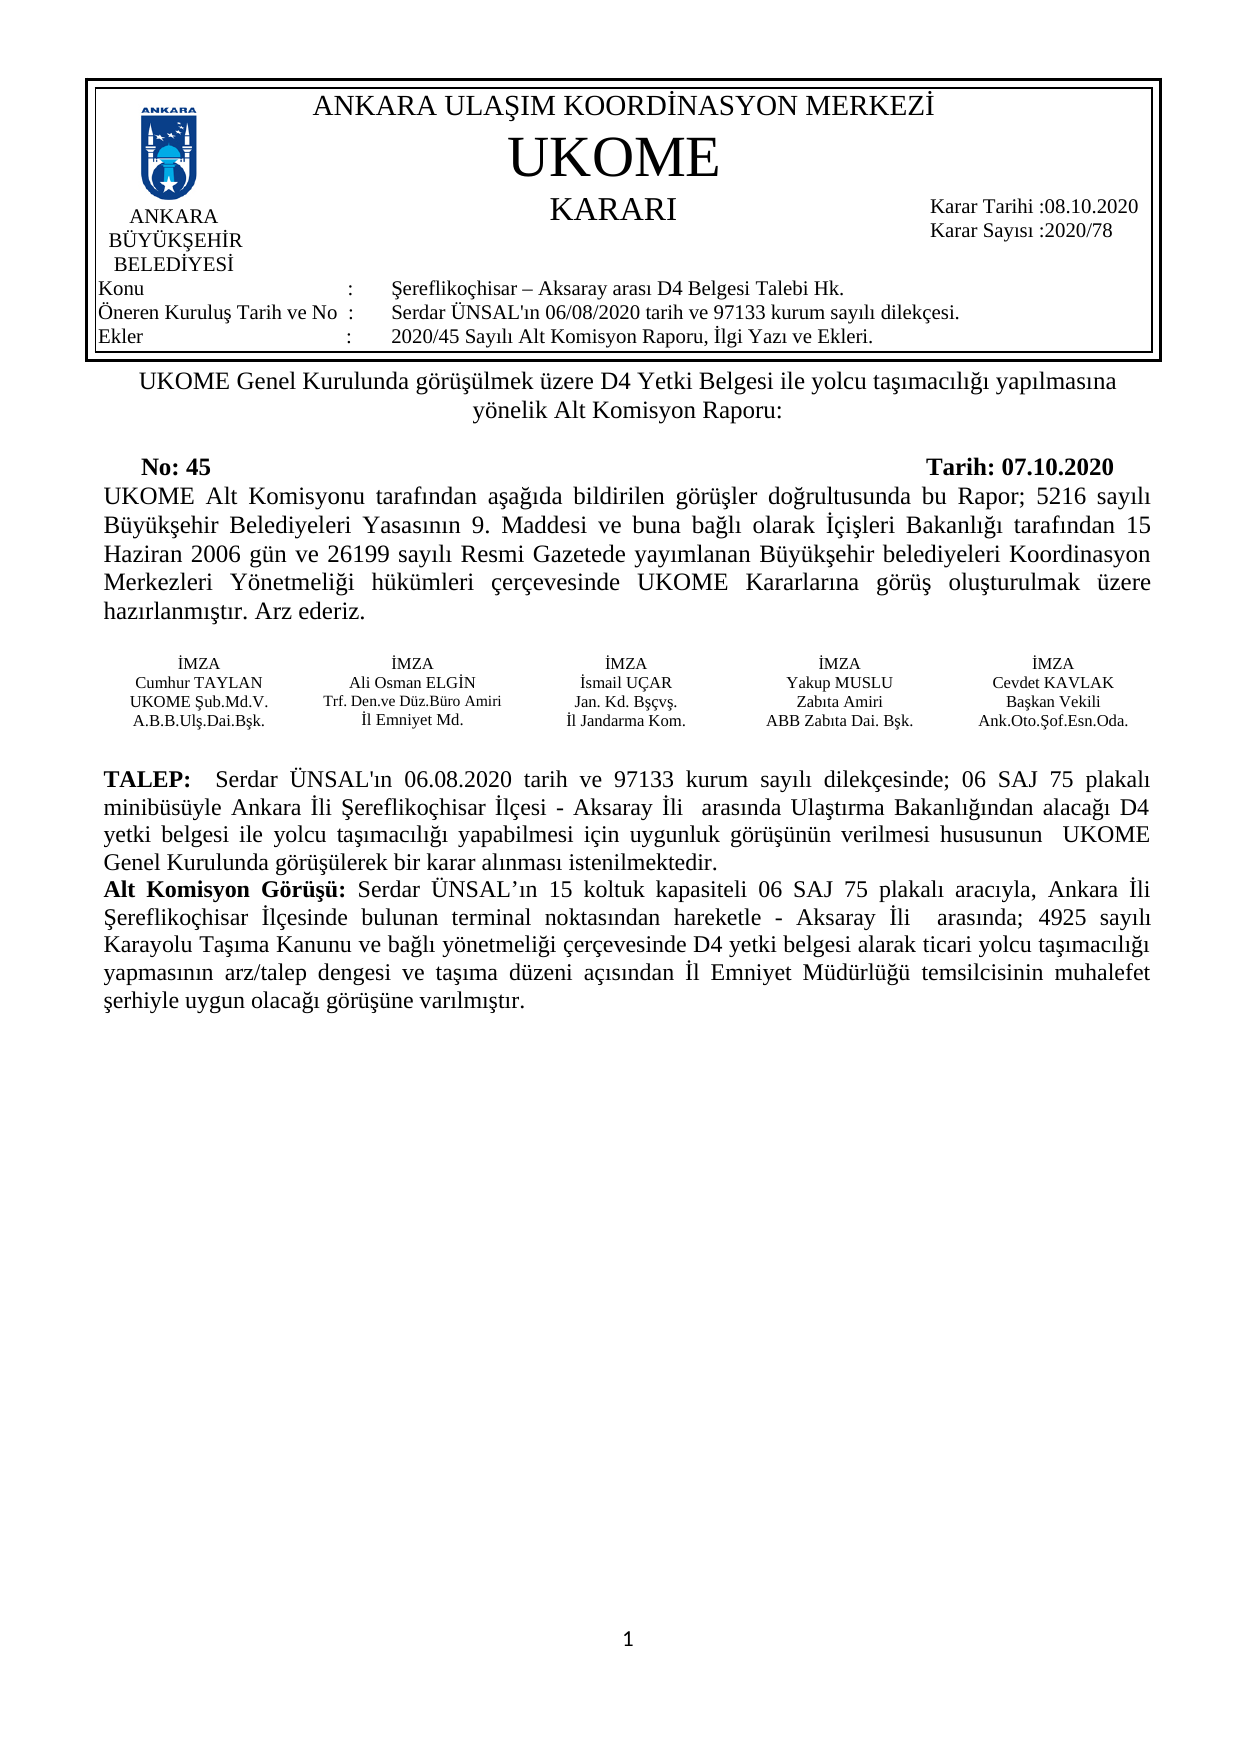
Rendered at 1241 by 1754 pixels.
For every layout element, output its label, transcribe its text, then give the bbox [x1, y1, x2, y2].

table_header İMZA Cevdet KAVLAK Başkan Vekili Ank.Oto.Şof.Esn.Oda. [946, 654, 1160, 736]
text Alt Komisyon Görüşü: Serdar ÜNSAL’ın 15 koltuk kapasiteli 06 SAJ 75 plakalı aracıyla, Ankara İli Şereflikoçhisar İlçesinde bulunan terminal noktasından hareketle - Aksaray İli arasında; 4925 sayılı Karayolu Taşıma Kanunu ve bağlı yönetmeliği çerçevesinde D4 yetki belgesi alarak ticari yolcu taşımacılığı yapmasının arz/talep dengesi ve taşıma düzeni açısından İl Emniyet Müdürlüğü temsilcisinin muhalefet şerhiyle uygun olacağı görüşüne varılmıştır. [103, 875, 1152, 1013]
table_header İMZA Cumhur TAYLAN UKOME Şub.Md.V. A.B.B.Ulş.Dai.Bşk. [92, 654, 306, 736]
table_header İMZA Ali Osman ELGİN Trf. Den.ve Düz.Büro Amiri İl Emniyet Md. [306, 654, 519, 736]
table_header İMZA İsmail UÇAR Jan. Kd. Bşçvş. İl Jandarma Kom. [519, 654, 733, 736]
text No: 45 Tarih: 07.10.2020 [103, 452, 1152, 481]
text UKOME Alt Komisyonu tarafından aşağıda bildirilen görüşler doğrultusunda bu Rapor; 5216 sayılı Büyükşehir Belediyeleri Yasasının 9. Maddesi ve buna bağlı olarak İçişleri Bakanlığı tarafından 15 Haziran 2006 gün ve 26199 sayılı Resmi Gazetede yayımlanan Büyükşehir belediyeleri Koordinasyon Merkezleri Yönetmeliği hükümleri çerçevesinde UKOME Kararlarına görüş oluşturulmak üzere hazırlanmıştır. Arz ederiz. [103, 481, 1152, 625]
text UKOME Genel Kurulunda görüşülmek üzere D4 Yetki Belgesi ile yolcu taşımacılığı yapılmasına yönelik Alt Komisyon Raporu: [103, 366, 1152, 424]
table_header İMZA Yakup MUSLU Zabıta Amiri ABB Zabıta Dai. Bşk. [733, 654, 946, 736]
picture [132, 103, 205, 204]
text TALEP: Serdar ÜNSAL'ın 06.08.2020 tarih ve 97133 kurum sayılı dilekçesinde; 06 SAJ 75 plakalı minibüsüyle Ankara İli Şereflikoçhisar İlçesi - Aksaray İli arasında Ulaştırma Bakanlığından alacağı D4 yetki belgesi ile yolcu taşımacılığı yapabilmesi için uygunluk görüşünün verilmesi hususunun UKOME Genel Kurulunda görüşülerek bir karar alınması istenilmektedir. [103, 765, 1152, 875]
